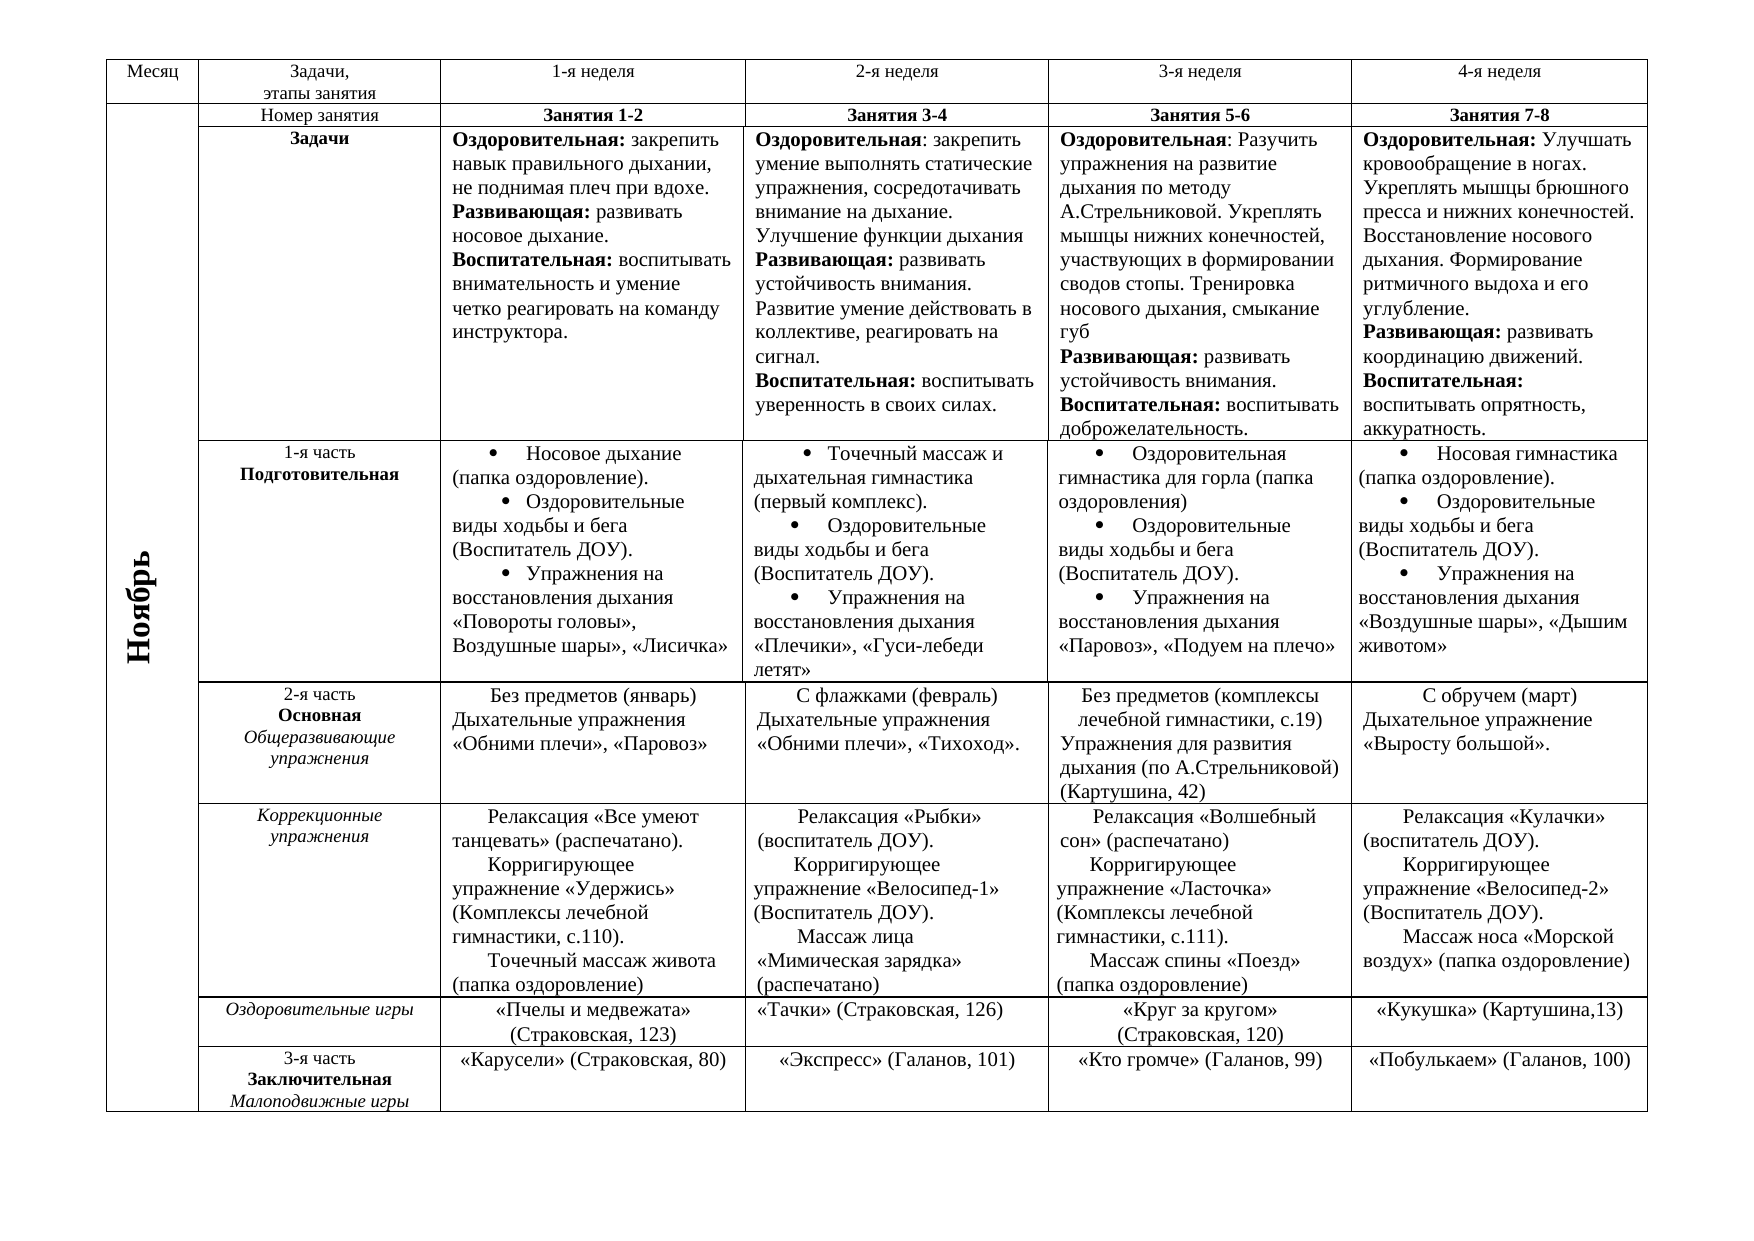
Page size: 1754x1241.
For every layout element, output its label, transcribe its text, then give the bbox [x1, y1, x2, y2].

table_cell Оздоровительная: Разучить упражнения на развитие дыхания по методу А.Стрельниковой. Укреплять мышцы нижних конечностей, участвующих в формировании сводов стопы. Тренировка носового дыхания, смыкание губ Развивающая: развивать устойчивость внимания. Воспитательная: воспитывать доброжелательность. [1049, 127, 1351, 440]
table_cell Занятия 3-4 [746, 104, 1048, 126]
table_cell Оздоровительная: закрепить навык правильного дыхании, не поднимая плеч при вдохе. Развивающая: развивать носовое дыхание. Воспитательная: воспитывать внимательность и умение четко реагировать на команду инструктора. [441, 127, 743, 440]
table_header Месяц [107, 60, 198, 103]
table_cell С флажками (февраль) Дыхательные упражнения «Обними плечи», «Тихоход». [746, 683, 1048, 803]
table_cell С обручем (март) Дыхательное упражнение «Выросту большой». [1352, 683, 1647, 803]
table_cell 1-я часть Подготовительная [199, 441, 440, 681]
table_cell Релаксация «Все умеют танцевать» (распечатано). Корригирующее упражнение «Удержись» (Комплексы лечебной гимнастики, с.110). Точечный массаж живота (папка оздоровление) [441, 804, 745, 996]
table_header 2-я неделя [746, 60, 1048, 103]
table_cell «Побулькаем» (Галанов, 100) [1352, 1047, 1647, 1111]
table_header 1-я неделя [441, 60, 745, 103]
table_header Задачи, этапы занятия [199, 60, 440, 103]
table_cell Без предметов (январь) Дыхательные упражнения «Обними плечи», «Паровоз» [441, 683, 745, 803]
table_cell Носовая гимнастика (папка оздоровление). Оздоровительные виды ходьбы и бега (Воспитатель ДОУ). Упражнения на восстановления дыхания «Воздушные шары», «Дышим животом» [1352, 441, 1647, 681]
table_header 3-я неделя [1049, 60, 1351, 103]
table_cell «Кукушка» (Картушина,13) [1352, 998, 1647, 1046]
table_cell Релаксация «Рыбки» (воспитатель ДОУ). Корригирующее упражнение «Велосипед-1» (Воспитатель ДОУ). Массаж лица «Мимическая зарядка» (распечатано) [746, 804, 1048, 996]
table_cell Без предметов (комплексы лечебной гимнастики, с.19) Упражнения для развития дыхания (по А.Стрельниковой) (Картушина, 42) [1049, 683, 1351, 803]
table_cell «Экспресс» (Галанов, 101) [746, 1047, 1048, 1111]
table_cell Занятия 5-6 [1049, 104, 1351, 126]
table_cell Носовое дыхание (папка оздоровление). Оздоровительные виды ходьбы и бега (Воспитатель ДОУ). Упражнения на восстановления дыхания «Повороты головы», Воздушные шары», «Лисичка» [441, 441, 742, 681]
table_cell Оздоровительная гимнастика для горла (папка оздоровления) Оздоровительные виды ходьбы и бега (Воспитатель ДОУ). Упражнения на восстановления дыхания «Паровоз», «Подуем на плечо» [1048, 441, 1351, 681]
table_cell Точечный массаж и дыхательная гимнастика (первый комплекс). Оздоровительные виды ходьбы и бега (Воспитатель ДОУ). Упражнения на восстановления дыхания «Плечики», «Гуси-лебеди летят» [743, 441, 1047, 681]
table_cell «Карусели» (Страковская, 80) [441, 1047, 745, 1111]
table_cell «Круг за кругом» (Страковская, 120) [1049, 998, 1351, 1046]
table_cell «Пчелы и медвежата» (Страковская, 123) [441, 998, 745, 1046]
table_cell Коррекционные упражнения [199, 804, 440, 996]
table_cell Оздоровительные игры [199, 998, 440, 1046]
table_cell Ноябрь [107, 104, 198, 1111]
table_cell Занятия 1-2 [441, 104, 745, 126]
table_cell Задачи [199, 127, 440, 440]
table_cell Занятия 7-8 [1352, 104, 1647, 126]
table_cell «Кто громче» (Галанов, 99) [1049, 1047, 1351, 1111]
table_cell 3-я часть Заключительная Малоподвижные игры [199, 1047, 440, 1111]
table_cell «Тачки» (Страковская, 126) [746, 998, 1048, 1046]
table_cell Номер занятия [199, 104, 440, 126]
table_cell Релаксация «Волшебный сон» (распечатано) Корригирующее упражнение «Ласточка» (Комплексы лечебной гимнастики, с.111). Массаж спины «Поезд» (папка оздоровление) [1049, 804, 1351, 996]
table_cell Оздоровительная: Улучшать кровообращение в ногах. Укреплять мышцы брюшного пресса и нижних конечностей. Восстановление носового дыхания. Формирование ритмичного выдоха и его углубление. Развивающая: развивать координацию движений. Воспитательная: воспитывать опрятность, аккуратность. [1352, 127, 1647, 440]
table_cell Релаксация «Кулачки» (воспитатель ДОУ). Корригирующее упражнение «Велосипед-2» (Воспитатель ДОУ). Массаж носа «Морской воздух» (папка оздоровление) [1352, 804, 1647, 996]
table_cell Оздоровительная: закрепить умение выполнять статические упражнения, сосредотачивать внимание на дыхание. Улучшение функции дыхания Развивающая: развивать устойчивость внимания. Развитие умение действовать в коллективе, реагировать на сигнал. Воспитательная: воспитывать уверенность в своих силах. [744, 127, 1048, 440]
table_header 4-я неделя [1352, 60, 1647, 103]
table_cell 2-я часть Основная Общеразвивающие упражнения [199, 683, 440, 803]
